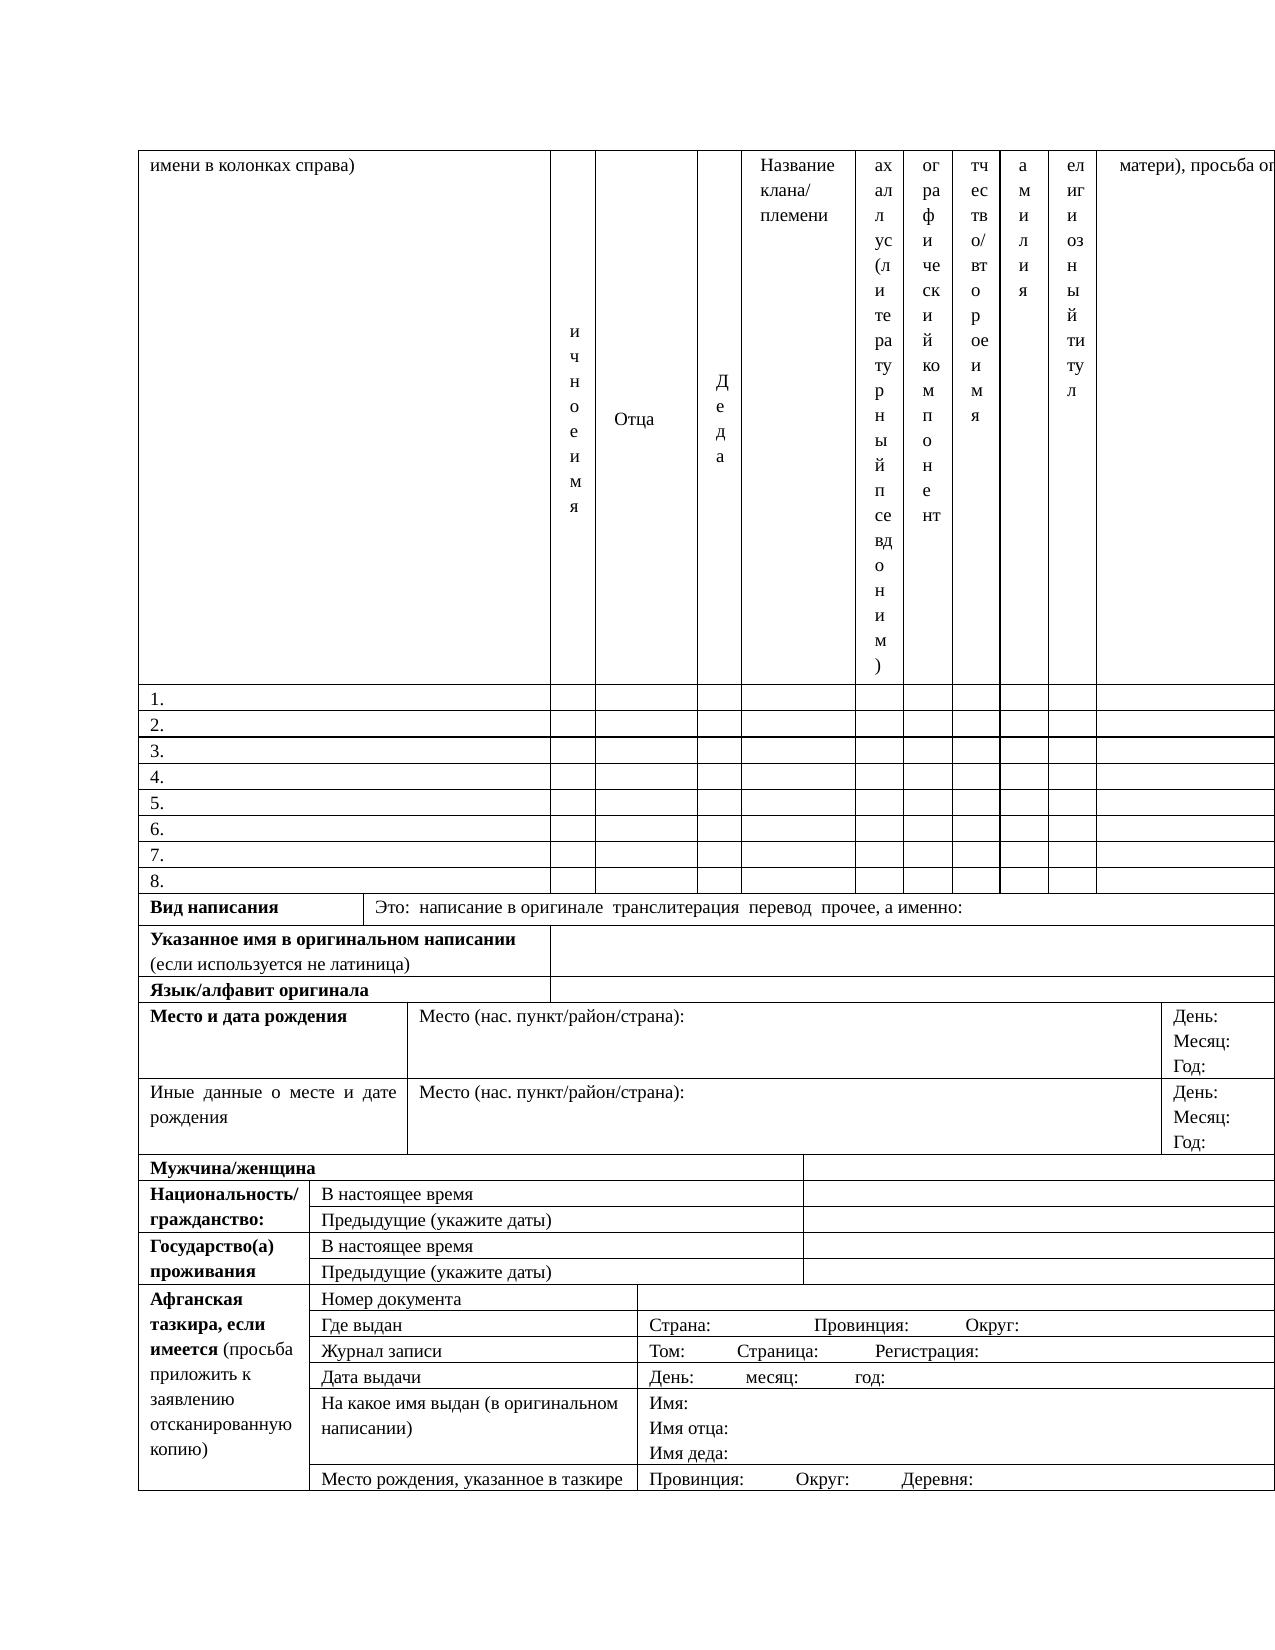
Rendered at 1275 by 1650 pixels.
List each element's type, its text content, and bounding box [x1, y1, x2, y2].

table_cell [856, 816, 903, 841]
table_cell Личное имя [551, 151, 595, 684]
table_cell [1097, 790, 1274, 814]
table_cell [698, 790, 741, 814]
table_cell [638, 1285, 1274, 1310]
table_cell [904, 868, 952, 893]
table_cell 1. [139, 685, 550, 710]
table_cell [904, 151, 952, 684]
table_cell [551, 816, 595, 841]
table_cell [904, 685, 952, 710]
table_cell [742, 816, 855, 841]
table_cell [551, 868, 595, 893]
table_cell [1049, 816, 1096, 841]
table_cell Фамилия [1001, 151, 1048, 684]
table_cell [1097, 738, 1274, 762]
table_cell Иные данные о месте и дате рождения [139, 1079, 407, 1154]
table_cell [1001, 790, 1048, 814]
table_cell [856, 842, 903, 867]
table_cell [856, 868, 903, 893]
table_cell [1049, 711, 1096, 736]
table_cell [551, 977, 1274, 1002]
table_cell [1001, 868, 1048, 893]
table_cell [1001, 738, 1048, 762]
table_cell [1097, 151, 1274, 684]
table_cell [904, 790, 952, 814]
table_cell 6. [139, 816, 550, 841]
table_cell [856, 151, 903, 684]
table_cell [698, 764, 741, 788]
table_cell Деда [698, 151, 741, 684]
table_cell Национальность/ гражданство: [139, 1181, 309, 1232]
table_cell [1049, 685, 1096, 710]
table_cell [698, 842, 741, 867]
table_cell В настоящее время [310, 1233, 803, 1258]
table_cell В настоящее время [310, 1181, 803, 1206]
table_cell На какое имя выдан (в оригинальном написании) [310, 1389, 637, 1464]
table_cell [698, 738, 741, 762]
table_cell [904, 738, 952, 762]
table_cell [1097, 685, 1274, 710]
table_cell [953, 711, 999, 736]
table_cell Том: Страница: Регистрация: [638, 1337, 1274, 1362]
table_cell [742, 685, 855, 710]
table_cell [551, 926, 1274, 976]
table_cell [856, 685, 903, 710]
table_cell [742, 738, 855, 762]
table_cell Где выдан [310, 1311, 637, 1336]
table_cell [804, 1207, 1274, 1232]
table_cell 8. [139, 868, 550, 893]
table_cell [1097, 868, 1274, 893]
table_cell [596, 790, 697, 814]
table_cell Это: написание в оригинале транслитерация перевод прочее, а именно: [364, 894, 1274, 924]
table_cell Место и дата рождения [139, 1003, 407, 1078]
table_cell [596, 685, 697, 710]
table_cell Журнал записи [310, 1337, 637, 1362]
table_cell Место (нас. пункт/район/страна): [408, 1003, 1161, 1078]
table_cell [1049, 868, 1096, 893]
table_cell Предыдущие (укажите даты) [310, 1207, 803, 1232]
table_cell [904, 842, 952, 867]
table_cell 7. [139, 842, 550, 867]
table_cell [596, 842, 697, 867]
table_cell [596, 764, 697, 788]
table_cell [551, 685, 595, 710]
table_cell [953, 816, 999, 841]
table_cell [1097, 842, 1274, 867]
table_cell [698, 816, 741, 841]
table_cell [856, 764, 903, 788]
table_cell [953, 764, 999, 788]
table_cell [856, 790, 903, 814]
table_cell [742, 868, 855, 893]
table_cell Отчество/второе имя [953, 151, 999, 684]
table_cell Место рождения, указанное в тазкире [310, 1465, 637, 1490]
table_cell [698, 685, 741, 710]
table_cell [804, 1233, 1274, 1258]
table_cell Религиозный титул [1049, 151, 1096, 684]
table_cell Указанное имя в оригинальном написании (если используется не латиница) [139, 926, 550, 976]
table_cell Язык/алфавит оригинала [139, 977, 550, 1002]
table_cell [1049, 842, 1096, 867]
table_cell Страна: Провинция: Округ: [638, 1311, 1274, 1336]
table_cell Отца [596, 151, 697, 684]
table_cell [551, 764, 595, 788]
table_cell [742, 711, 855, 736]
table_cell [953, 868, 999, 893]
table_cell День: Месяц: Год: [1162, 1079, 1274, 1154]
table_cell [856, 738, 903, 762]
table_cell [804, 1181, 1274, 1206]
table_cell [742, 790, 855, 814]
table_cell Название клана/ племени [742, 151, 855, 684]
table_cell Предыдущие (укажите даты) [310, 1259, 803, 1284]
table_cell [551, 738, 595, 762]
table_cell [1097, 711, 1274, 736]
table_cell День: месяц: год: [638, 1363, 1274, 1388]
table_cell Мужчина/женщина [139, 1155, 803, 1180]
table_cell [1001, 711, 1048, 736]
table_cell [551, 711, 595, 736]
table_cell Афганская тазкира, если имеется (просьба приложить к заявлению отсканированную копию) [139, 1285, 309, 1490]
table_cell [596, 711, 697, 736]
table_cell [596, 816, 697, 841]
table_cell [804, 1259, 1274, 1284]
table_cell Номер документа [310, 1285, 637, 1310]
table_cell [1001, 685, 1048, 710]
table_cell День: Месяц: Год: [1162, 1003, 1274, 1078]
table_cell Провинция: Округ: Деревня: [638, 1465, 1274, 1490]
table_cell [904, 711, 952, 736]
table_cell Государство(а) проживания [139, 1233, 309, 1284]
table_cell [953, 738, 999, 762]
table_cell [1049, 738, 1096, 762]
table_cell [698, 868, 741, 893]
table_cell [953, 790, 999, 814]
table_cell [596, 738, 697, 762]
table_cell 5. [139, 790, 550, 814]
table_cell [1049, 790, 1096, 814]
table_cell [953, 842, 999, 867]
table_cell [856, 711, 903, 736]
table_cell [698, 711, 741, 736]
table_cell [953, 685, 999, 710]
table_cell Вид написания [139, 894, 363, 924]
table_cell [1001, 816, 1048, 841]
table_cell [551, 842, 595, 867]
table_cell [1097, 816, 1274, 841]
table_cell 2. [139, 711, 550, 736]
table_cell Дата выдачи [310, 1363, 637, 1388]
table_cell [1049, 764, 1096, 788]
table_cell [804, 1155, 1274, 1180]
table_cell [1001, 842, 1048, 867]
table_cell [904, 764, 952, 788]
table_cell Имя: Имя отца: Имя деда: [638, 1389, 1274, 1464]
table_cell [742, 764, 855, 788]
table_cell Место (нас. пункт/район/страна): [408, 1079, 1161, 1154]
table_cell [1001, 764, 1048, 788]
table_cell 3. [139, 738, 550, 762]
table_cell 4. [139, 764, 550, 788]
table_cell [1097, 764, 1274, 788]
table_cell [742, 842, 855, 867]
table_cell [904, 816, 952, 841]
table_cell [551, 790, 595, 814]
table_cell [596, 868, 697, 893]
